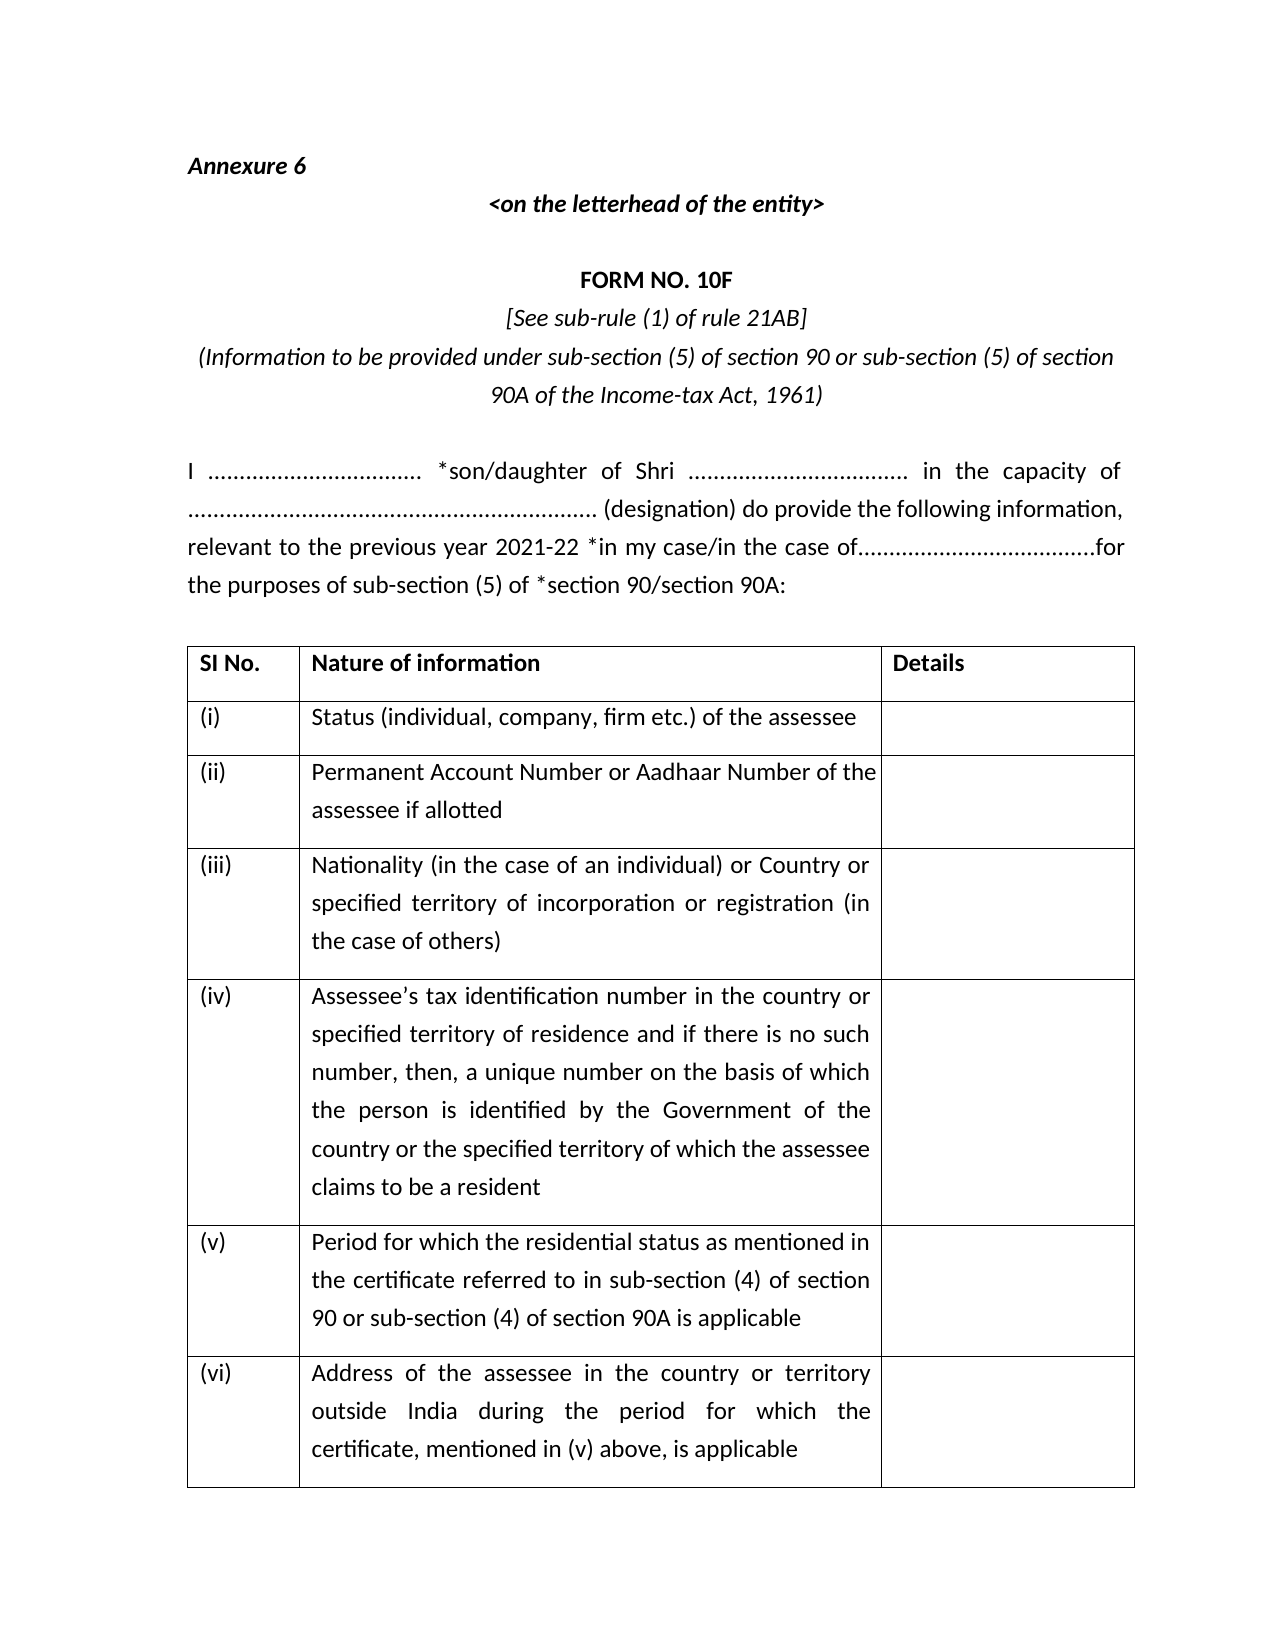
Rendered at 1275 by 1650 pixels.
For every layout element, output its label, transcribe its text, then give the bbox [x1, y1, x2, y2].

text <on the letterhead of the entity> [186, 188, 1127, 219]
table_cell [882, 1226, 1134, 1356]
table_cell Assessee’s tax identification number in the country or specified territory of residence and if there is no such number, then, a unique number on the basis of which the person is identified by the Government of the country or the specified territory of which the assessee claims to be a resident [300, 980, 881, 1225]
text ................................................................. (designation) do provide the following information, relevant to the previous year 2021-22 *in my case/in the case of for [187, 493, 1126, 562]
text [See sub-rule (1) of rule 21AB] [186, 302, 1127, 333]
text the purposes of sub-section (5) of *section 90/section 90A: [187, 569, 1148, 600]
subtitle Annexure 6 [186, 150, 308, 180]
table_cell (iv) [188, 980, 299, 1225]
text (Information to be provided under sub-section (5) of section 90 or sub-section (5) of section 90A of the Income-tax Act, 1961) [186, 341, 1127, 409]
table_header SI No. [188, 647, 299, 701]
table_cell [882, 702, 1134, 755]
table_cell (i) [188, 702, 299, 755]
table_cell [882, 849, 1134, 979]
table_cell (ii) [188, 756, 299, 848]
text I .................................. *son/daughter of Shri ................................... in the capacity of [187, 455, 1148, 486]
table_cell [882, 980, 1134, 1225]
table_header Details [882, 647, 1134, 701]
table_cell (v) [188, 1226, 299, 1356]
table_cell Address of the assessee in the country or territory outside India during the period for which the certificate, mentioned in (v) above, is applicable [300, 1357, 881, 1487]
table_cell Permanent Account Number or Aadhaar Number of the assessee if allotted [300, 756, 881, 848]
table_cell (iii) [188, 849, 299, 979]
subtitle FORM NO. 10F [186, 264, 1127, 295]
table_cell Status (individual, company, firm etc.) of the assessee [300, 702, 881, 755]
table_cell Period for which the residential status as mentioned in the certificate referred to in sub-section (4) of section 90 or sub-section (4) of section 90A is applicable [300, 1226, 881, 1356]
table_cell [882, 756, 1134, 848]
table_header Nature of information [300, 647, 881, 701]
table_cell [882, 1357, 1134, 1487]
table_cell Nationality (in the case of an individual) or Country or specified territory of incorporation or registration (in the case of others) [300, 849, 881, 979]
table_cell (vi) [188, 1357, 299, 1487]
